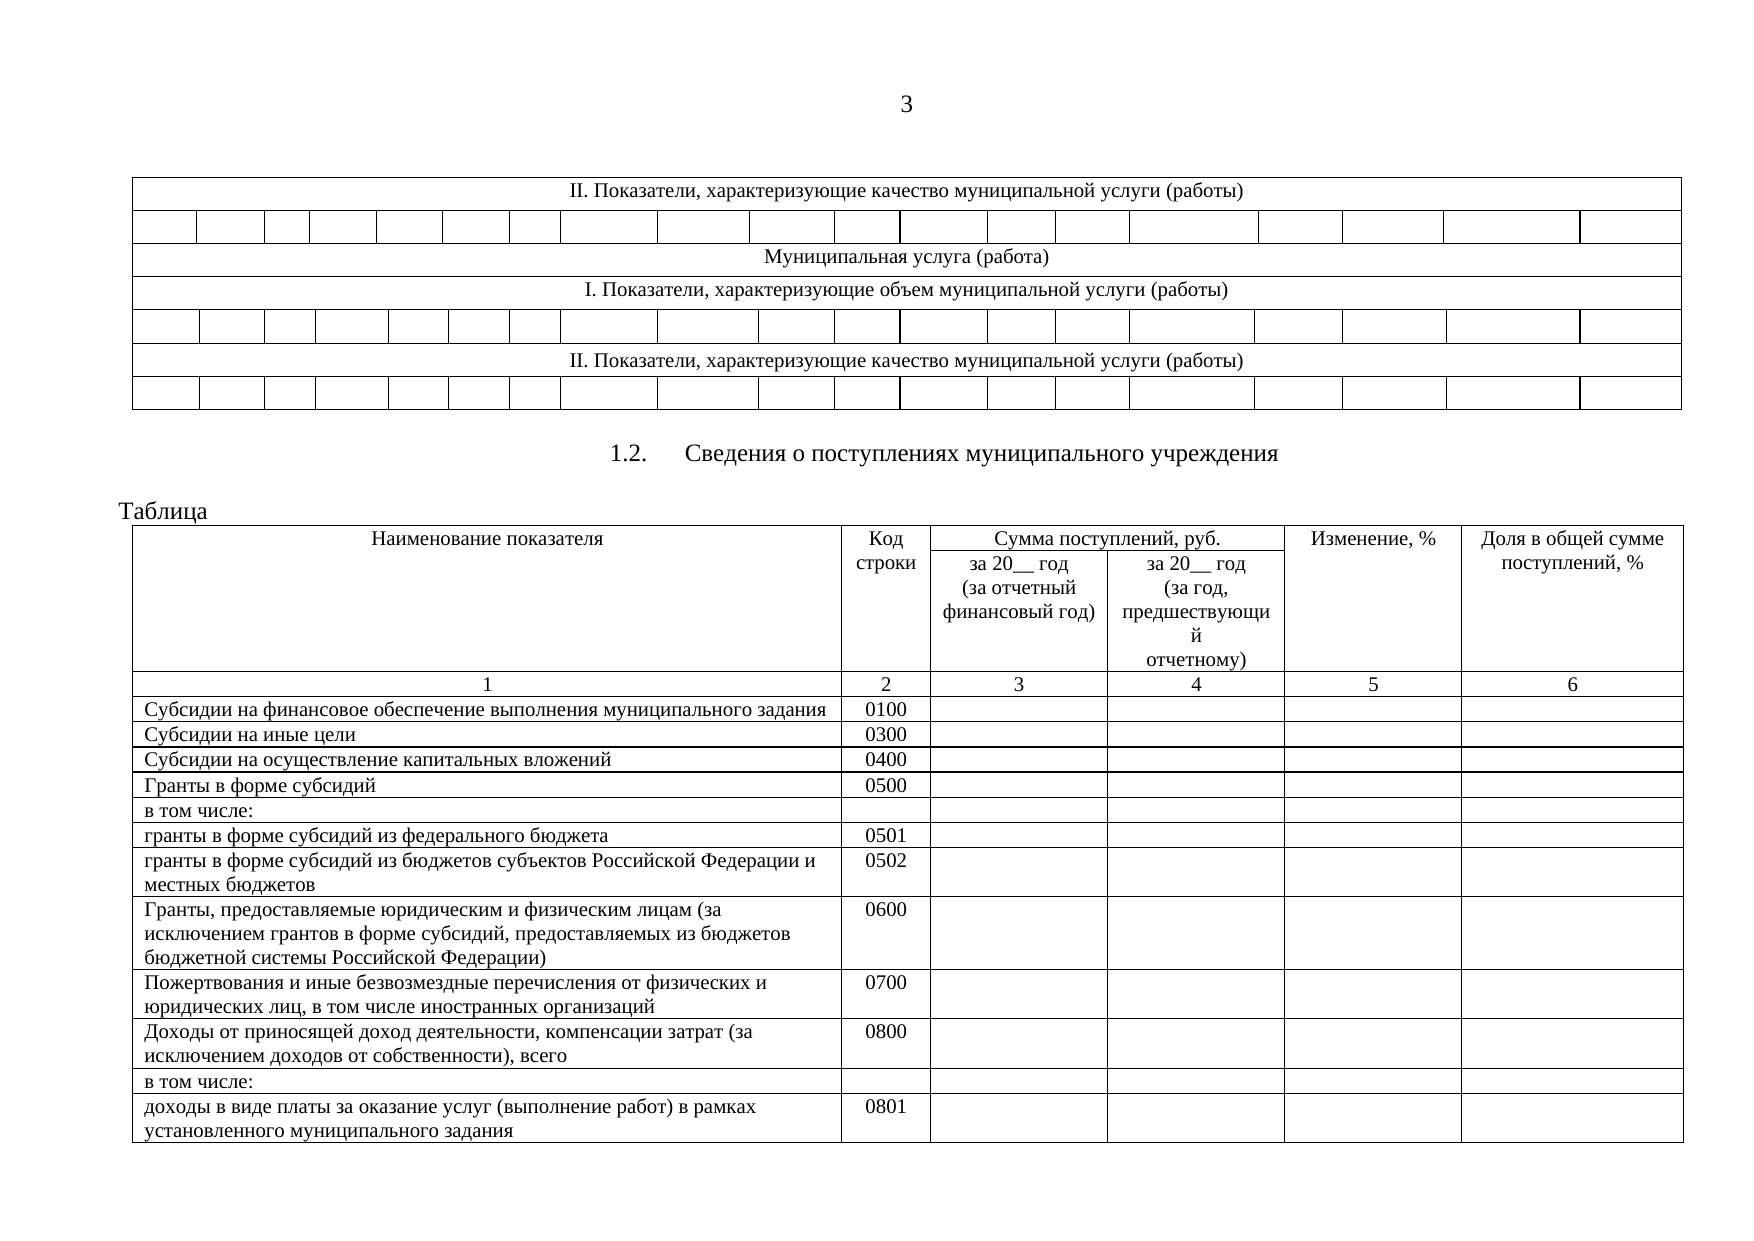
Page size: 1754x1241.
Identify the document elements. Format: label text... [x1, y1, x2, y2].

table_cell [1285, 697, 1461, 721]
table_cell [1462, 773, 1683, 797]
table_cell [510, 310, 560, 343]
table_cell 0801 [842, 1094, 930, 1142]
table_cell [1343, 211, 1443, 243]
table_cell [1255, 377, 1342, 408]
table_cell [835, 377, 899, 408]
table_cell [759, 377, 834, 408]
table_cell [842, 1069, 930, 1093]
table_cell [510, 377, 560, 408]
table_cell [931, 1069, 1107, 1093]
table_cell [1462, 1069, 1683, 1093]
table_cell за 20__ год (за отчетный финансовый год) [931, 551, 1107, 671]
table_cell [265, 310, 315, 343]
table_cell 5 [1285, 672, 1461, 696]
table_cell 0600 [842, 897, 930, 969]
table_cell Субсидии на иные цели [133, 722, 841, 746]
table_cell [835, 211, 899, 243]
table_cell 0502 [842, 848, 930, 896]
table_cell [1343, 310, 1446, 343]
table_cell [1108, 848, 1284, 896]
table_cell [377, 211, 442, 243]
table_cell Субсидии на финансовое обеспечение выполнения муниципального задания [133, 697, 841, 721]
table_cell [842, 798, 930, 822]
table_cell 0800 [842, 1019, 930, 1067]
table_cell 3 [931, 672, 1107, 696]
table_cell [316, 377, 388, 408]
table_cell [1130, 377, 1254, 408]
table_cell 0400 [842, 748, 930, 771]
table_cell 0501 [842, 823, 930, 847]
table_cell [1581, 377, 1681, 408]
table_cell Доходы от приносящей доход деятельности, компенсации затрат (за исключением доходов от собственности), всего [133, 1019, 841, 1067]
table_cell [1285, 748, 1461, 771]
table_cell Субсидии на осуществление капитальных вложений [133, 748, 841, 771]
table_cell Муниципальная услуга (работа) [133, 244, 1681, 276]
table_cell 2 [842, 672, 930, 696]
table_cell [931, 848, 1107, 896]
table_cell гранты в форме субсидий из федерального бюджета [133, 823, 841, 847]
table_header Доля в общей сумме поступлений, % [1462, 526, 1683, 671]
table_cell [931, 823, 1107, 847]
table_cell в том числе: [133, 798, 841, 822]
table_header Наименование показателя [133, 526, 841, 671]
table_cell [658, 211, 749, 243]
table_cell [561, 377, 657, 408]
table_cell гранты в форме субсидий из бюджетов субъектов Российской Федерации и местных бюджетов [133, 848, 841, 896]
table_cell [389, 377, 448, 408]
table_cell 0500 [842, 773, 930, 797]
table_cell [1462, 1094, 1683, 1142]
table_cell [1130, 310, 1254, 343]
table_cell [1259, 211, 1342, 243]
table_header Изменение, % [1285, 526, 1461, 671]
table_cell [1285, 798, 1461, 822]
table_cell 6 [1462, 672, 1683, 696]
table_cell 0300 [842, 722, 930, 746]
table_cell [449, 310, 509, 343]
table_cell [1285, 1094, 1461, 1142]
table_cell [1285, 1019, 1461, 1067]
table_cell [1108, 1069, 1284, 1093]
table_cell [449, 377, 509, 408]
table_cell [931, 798, 1107, 822]
table_cell [1108, 722, 1284, 746]
table_cell 0700 [842, 970, 930, 1018]
table_cell [759, 310, 834, 343]
table_cell [197, 211, 264, 243]
table_cell [931, 1019, 1107, 1067]
table_cell [133, 310, 199, 343]
table_cell [561, 310, 657, 343]
table_cell [1108, 773, 1284, 797]
table_cell [1462, 697, 1683, 721]
table_cell [1255, 310, 1342, 343]
table_cell [1056, 310, 1129, 343]
table_cell [931, 897, 1107, 969]
table_cell [1462, 1019, 1683, 1067]
table_cell [931, 970, 1107, 1018]
table_header Код строки [842, 526, 930, 671]
table_cell [1462, 823, 1683, 847]
table_cell [750, 211, 834, 243]
table_cell [310, 211, 376, 243]
table_cell [1462, 722, 1683, 746]
table_cell [1462, 848, 1683, 896]
table_cell [1130, 211, 1258, 243]
table_cell Гранты, предоставляемые юридическим и физическим лицам (за исключением грантов в форме субсидий, предоставляемых из бюджетов бюджетной системы Российской Федерации) [133, 897, 841, 969]
table_cell [1285, 848, 1461, 896]
table_cell 4 [1108, 672, 1284, 696]
table_cell [901, 211, 987, 243]
table_cell [931, 748, 1107, 771]
table_cell [1462, 748, 1683, 771]
table_cell [658, 310, 758, 343]
list Сведения о поступлениях муниципального учреждения [193, 438, 1695, 467]
table_cell [1056, 211, 1129, 243]
table_header Сумма поступлений, руб. [931, 526, 1284, 550]
table_cell [658, 377, 758, 408]
table_cell [1056, 377, 1129, 408]
table_cell [265, 211, 309, 243]
table_cell [1462, 798, 1683, 822]
table_cell доходы в виде платы за оказание услуг (выполнение работ) в рамках установленного муниципального задания [133, 1094, 841, 1142]
table_cell [1108, 1019, 1284, 1067]
table_cell [1285, 1069, 1461, 1093]
table_cell [1285, 773, 1461, 797]
table_cell [1581, 310, 1681, 343]
table_cell [835, 310, 899, 343]
table_cell [1581, 211, 1681, 243]
table_cell [931, 697, 1107, 721]
table_cell за 20__ год (за год, предшествующий отчетному) [1108, 551, 1284, 671]
text Таблица [118, 496, 1695, 524]
table_cell [1444, 211, 1579, 243]
table_cell [988, 211, 1055, 243]
table_cell [443, 211, 509, 243]
table_cell [200, 310, 264, 343]
table_cell [901, 310, 987, 343]
table_cell [1108, 748, 1284, 771]
table_cell [1108, 1094, 1284, 1142]
table_cell [1108, 897, 1284, 969]
table_cell Пожертвования и иные безвозмездные перечисления от физических и юридических лиц, в том числе иностранных организаций [133, 970, 841, 1018]
table_cell [1108, 970, 1284, 1018]
table_cell [1285, 823, 1461, 847]
table_cell [931, 1094, 1107, 1142]
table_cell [133, 277, 1681, 308]
table_cell в том числе: [133, 1069, 841, 1093]
table_cell [931, 722, 1107, 746]
table_cell [1447, 310, 1579, 343]
table_cell [1343, 377, 1446, 408]
table_cell 1 [133, 672, 841, 696]
table_cell [1285, 970, 1461, 1018]
table_cell [988, 377, 1055, 408]
table_cell 0100 [842, 697, 930, 721]
table_cell [133, 211, 196, 243]
table_cell [200, 377, 264, 408]
table_cell [1462, 970, 1683, 1018]
table_cell [561, 211, 657, 243]
table_cell [510, 211, 560, 243]
table_cell [316, 310, 388, 343]
table_cell [1108, 798, 1284, 822]
table_cell [1108, 697, 1284, 721]
table_cell [901, 377, 987, 408]
table_cell [1462, 897, 1683, 969]
table_cell [1285, 897, 1461, 969]
table_cell [931, 773, 1107, 797]
table_cell [1447, 377, 1579, 408]
table_cell [988, 310, 1055, 343]
table_cell Гранты в форме субсидий [133, 773, 841, 797]
table_cell II. Показатели, характеризующие качество муниципальной услуги (работы) [133, 178, 1681, 210]
table_cell [265, 377, 315, 408]
table_cell [1285, 722, 1461, 746]
table_cell [1108, 823, 1284, 847]
table_cell [133, 377, 199, 408]
table_cell II. Показатели, характеризующие качество муниципальной услуги (работы) [133, 344, 1681, 376]
table_cell [389, 310, 448, 343]
